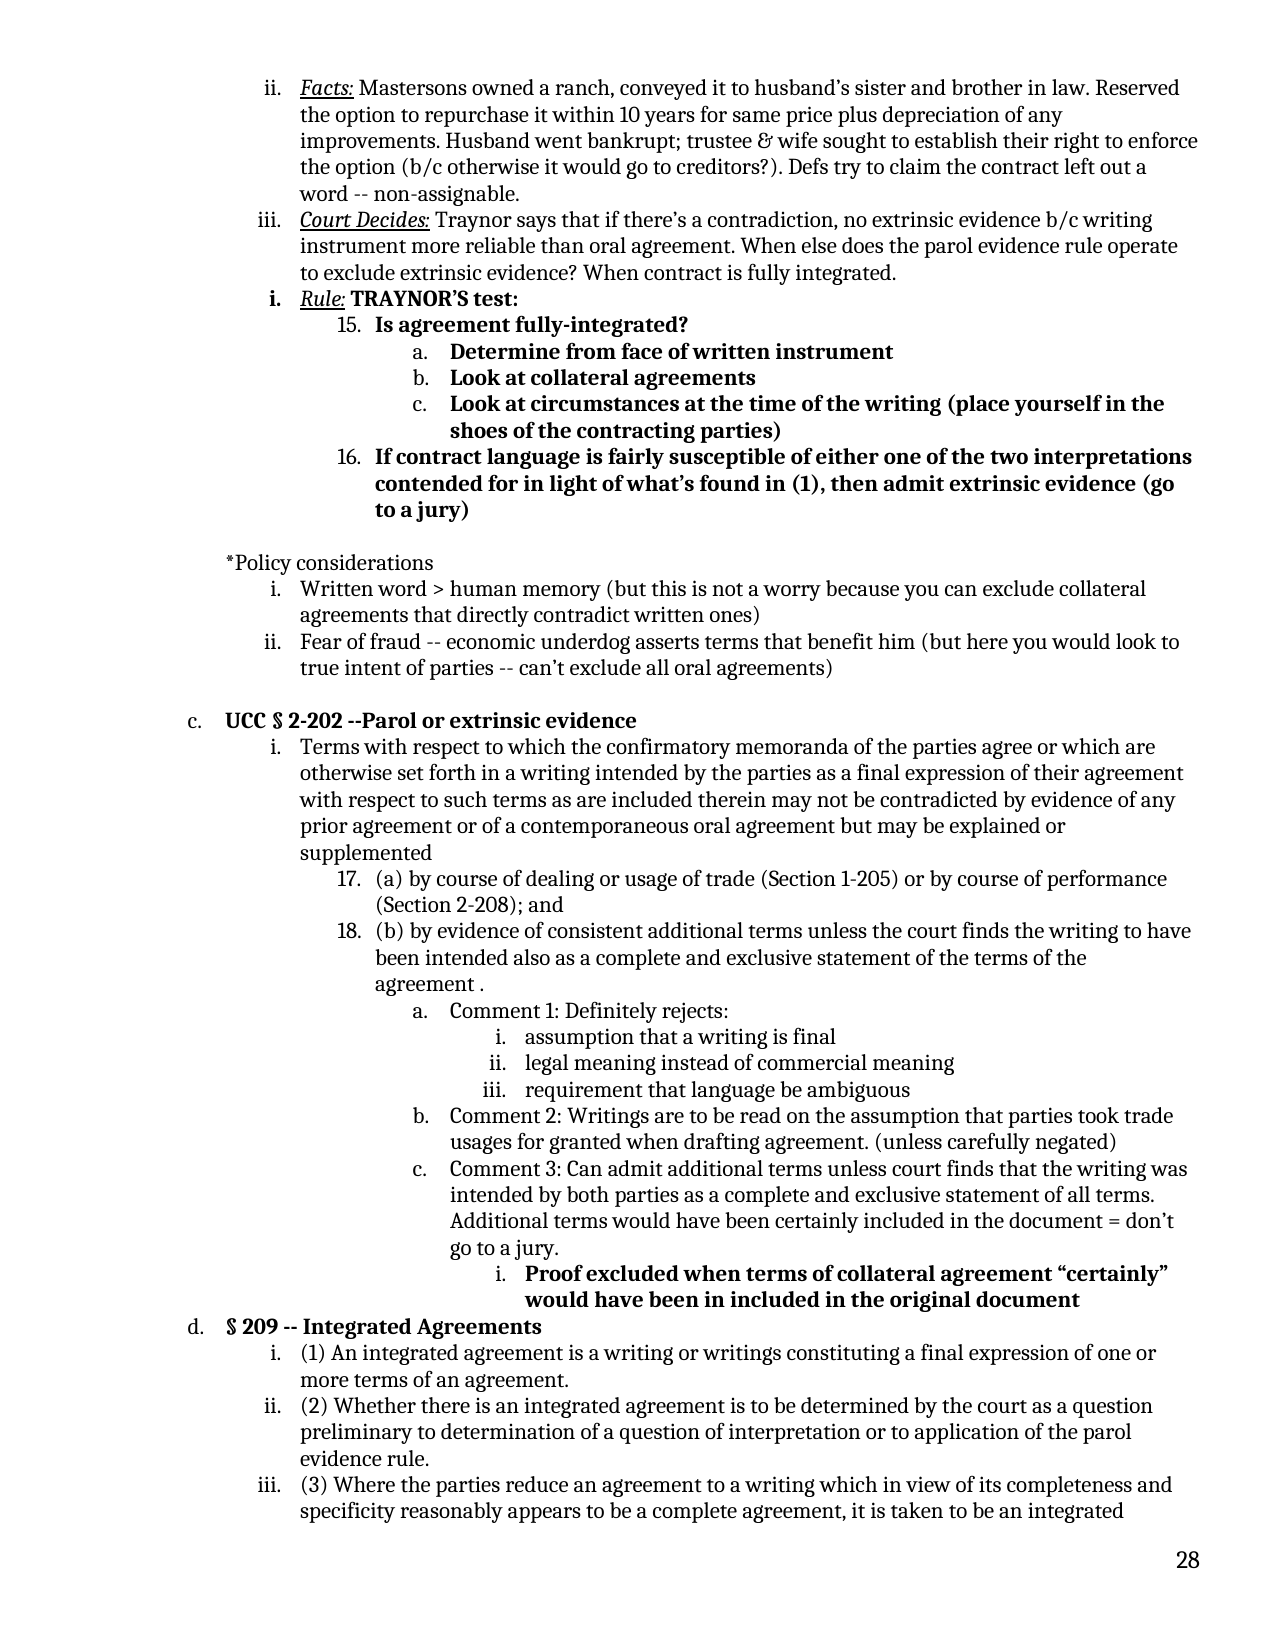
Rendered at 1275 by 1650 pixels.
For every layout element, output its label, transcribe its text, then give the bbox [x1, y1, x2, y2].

list Proof excluded when terms of collateral agreement “certainly” would have been in included in the original document [506, 1261, 1200, 1314]
list Is agreement fully-integrated? [337, 312, 1200, 338]
list Look at collateral agreements [412, 365, 1200, 391]
list Facts: Mastersons owned a ranch, conveyed it to husband’s sister and brother in law. Reserved the option to repurchase it within 10 years for same price plus depreciation of any improvements. Husband went bankrupt; trustee & wife sought to establish their right to enforce the option (b/c otherwise it would go to creditors?). Defs try to claim the contract left out a word -- non-assignable. [281, 75, 1200, 207]
list Fear of fraud -- economic underdog asserts terms that benefit him (but here you would look to true intent of parties -- can’t exclude all oral agreements) [281, 628, 1200, 681]
list (1) An integrated agreement is a writing or writings constituting a final expression of one or more terms of an agreement. [281, 1340, 1200, 1393]
list Comment 2: Writings are to be read on the assumption that parties took trade usages for granted when drafting agreement. (unless carefully negated) [412, 1103, 1200, 1156]
list § 209 -- Integrated Agreements [187, 1314, 1200, 1340]
list Comment 3: Can admit additional terms unless court finds that the writing was intended by both parties as a complete and exclusive statement of all terms. Additional terms would have been certainly included in the document = don’t go to a jury. [412, 1156, 1200, 1261]
list (a) by course of dealing or usage of trade (Section 1-205) or by course of performance (Section 2-208); and [337, 866, 1200, 918]
list If contract language is fairly susceptible of either one of the two interpretations contended for in light of what’s found in (1), then admit extrinsic evidence (go to a jury) [337, 444, 1200, 523]
list Terms with respect to which the confirmatory memoranda of the parties agree or which are otherwise set forth in a writing intended by the parties as a final expression of their agreement with respect to such terms as are included therein may not be contradicted by evidence of any prior agreement or of a contemporaneous oral agreement but may be explained or supplemented [281, 734, 1200, 866]
list Court Decides: Traynor says that if there’s a contradiction, no extrinsic evidence b/c writing instrument more reliable than oral agreement. When else does the parol evidence rule operate to exclude extrinsic evidence? When contract is fully integrated. [281, 207, 1200, 286]
list (2) Whether there is an integrated agreement is to be determined by the court as a question preliminary to determination of a question of interpretation or to application of the parol evidence rule. [281, 1393, 1200, 1472]
list Look at circumstances at the time of the writing (place yourself in the shoes of the contracting parties) [412, 391, 1200, 444]
list assumption that a writing is final [506, 1024, 1200, 1050]
list (b) by evidence of consistent additional terms unless the court finds the writing to have been intended also as a complete and exclusive statement of the terms of the agreement . [337, 918, 1200, 997]
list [281, 1472, 1200, 1524]
list Comment 1: Definitely rejects: [412, 997, 1200, 1024]
list *Policy considerations [225, 549, 1200, 576]
list legal meaning instead of commercial meaning [506, 1050, 1200, 1076]
list requirement that language be ambiguous [506, 1076, 1200, 1103]
list Written word > human memory (but this is not a worry because you can exclude collateral agreements that directly contradict written ones) [281, 576, 1200, 628]
list UCC § 2-202 --Parol or extrinsic evidence [187, 707, 1200, 734]
list Determine from face of written instrument [412, 338, 1200, 365]
list Rule: TRAYNOR’S test: [281, 286, 1200, 312]
